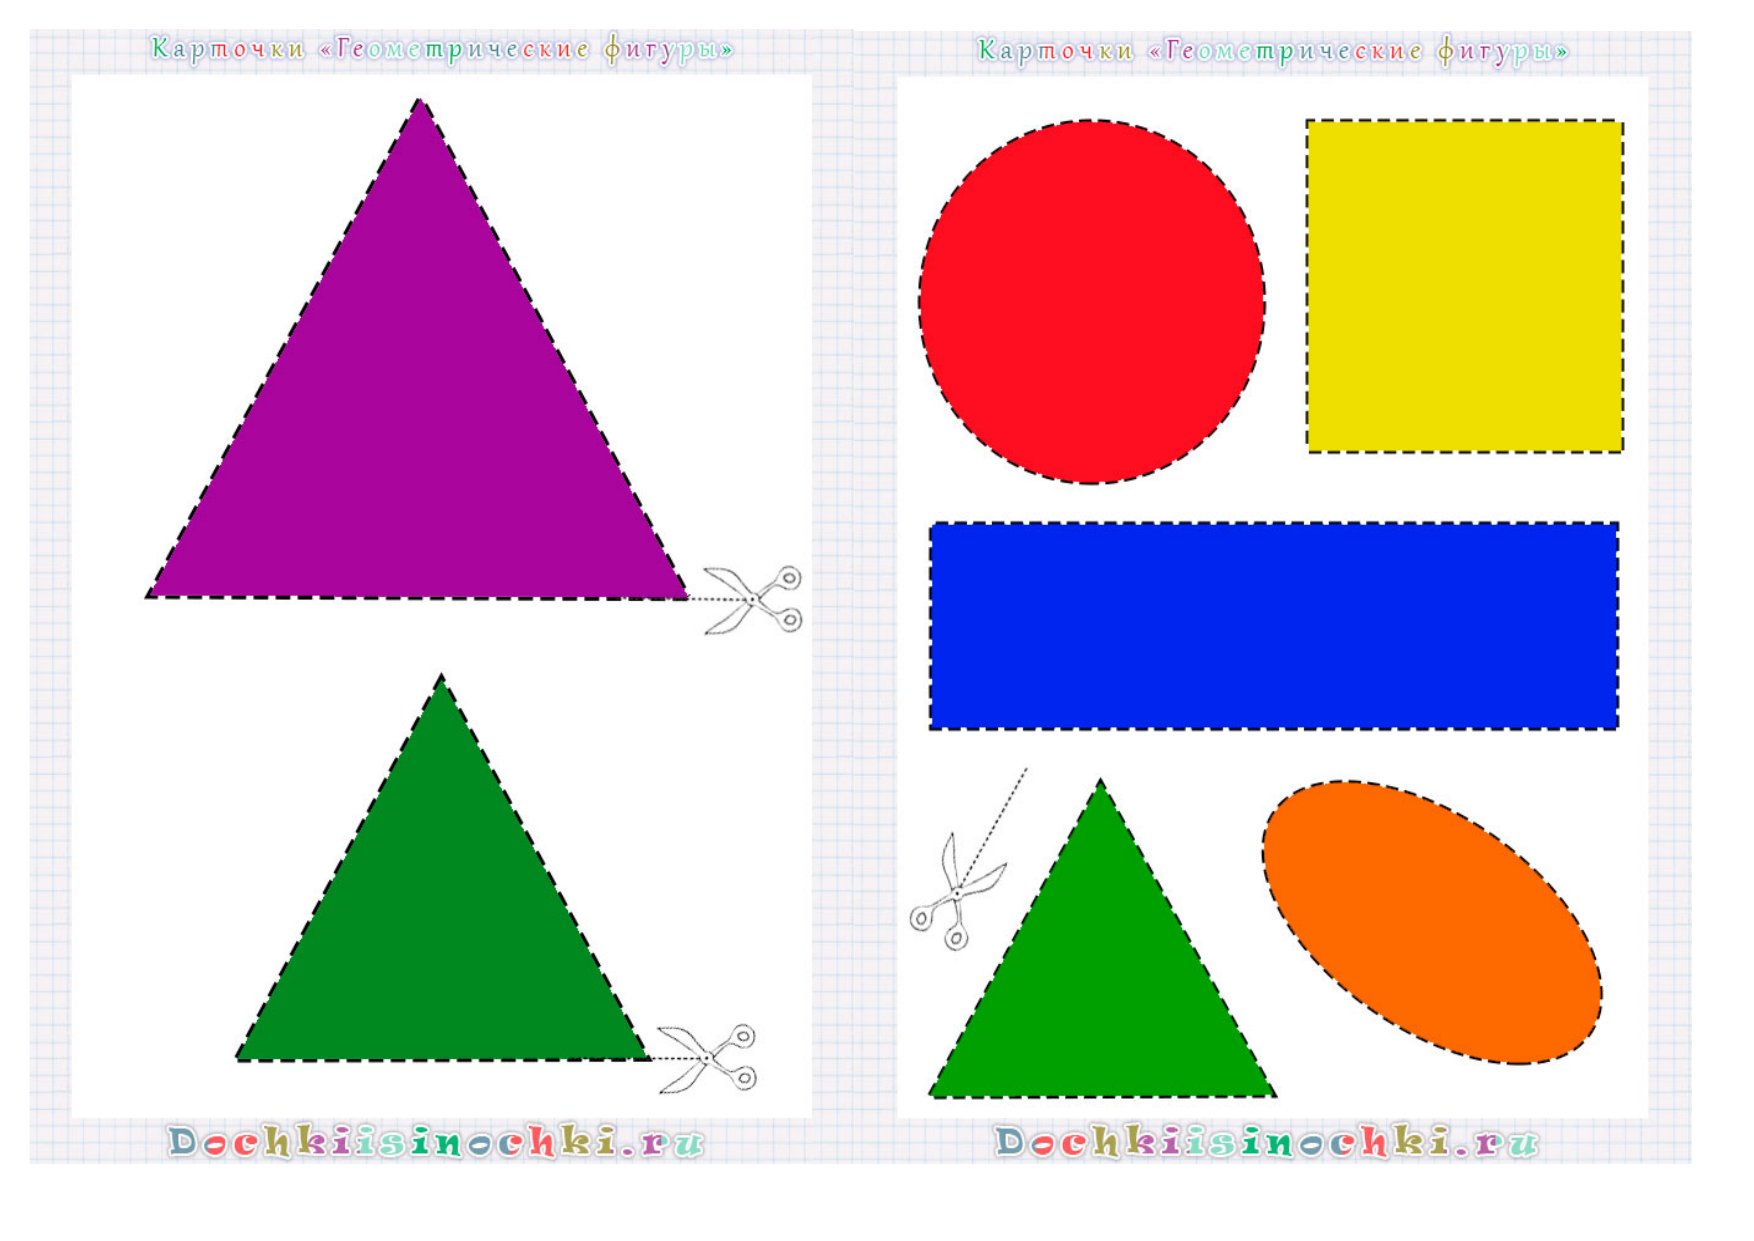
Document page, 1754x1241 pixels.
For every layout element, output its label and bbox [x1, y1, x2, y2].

picture [29, 29, 1692, 1164]
